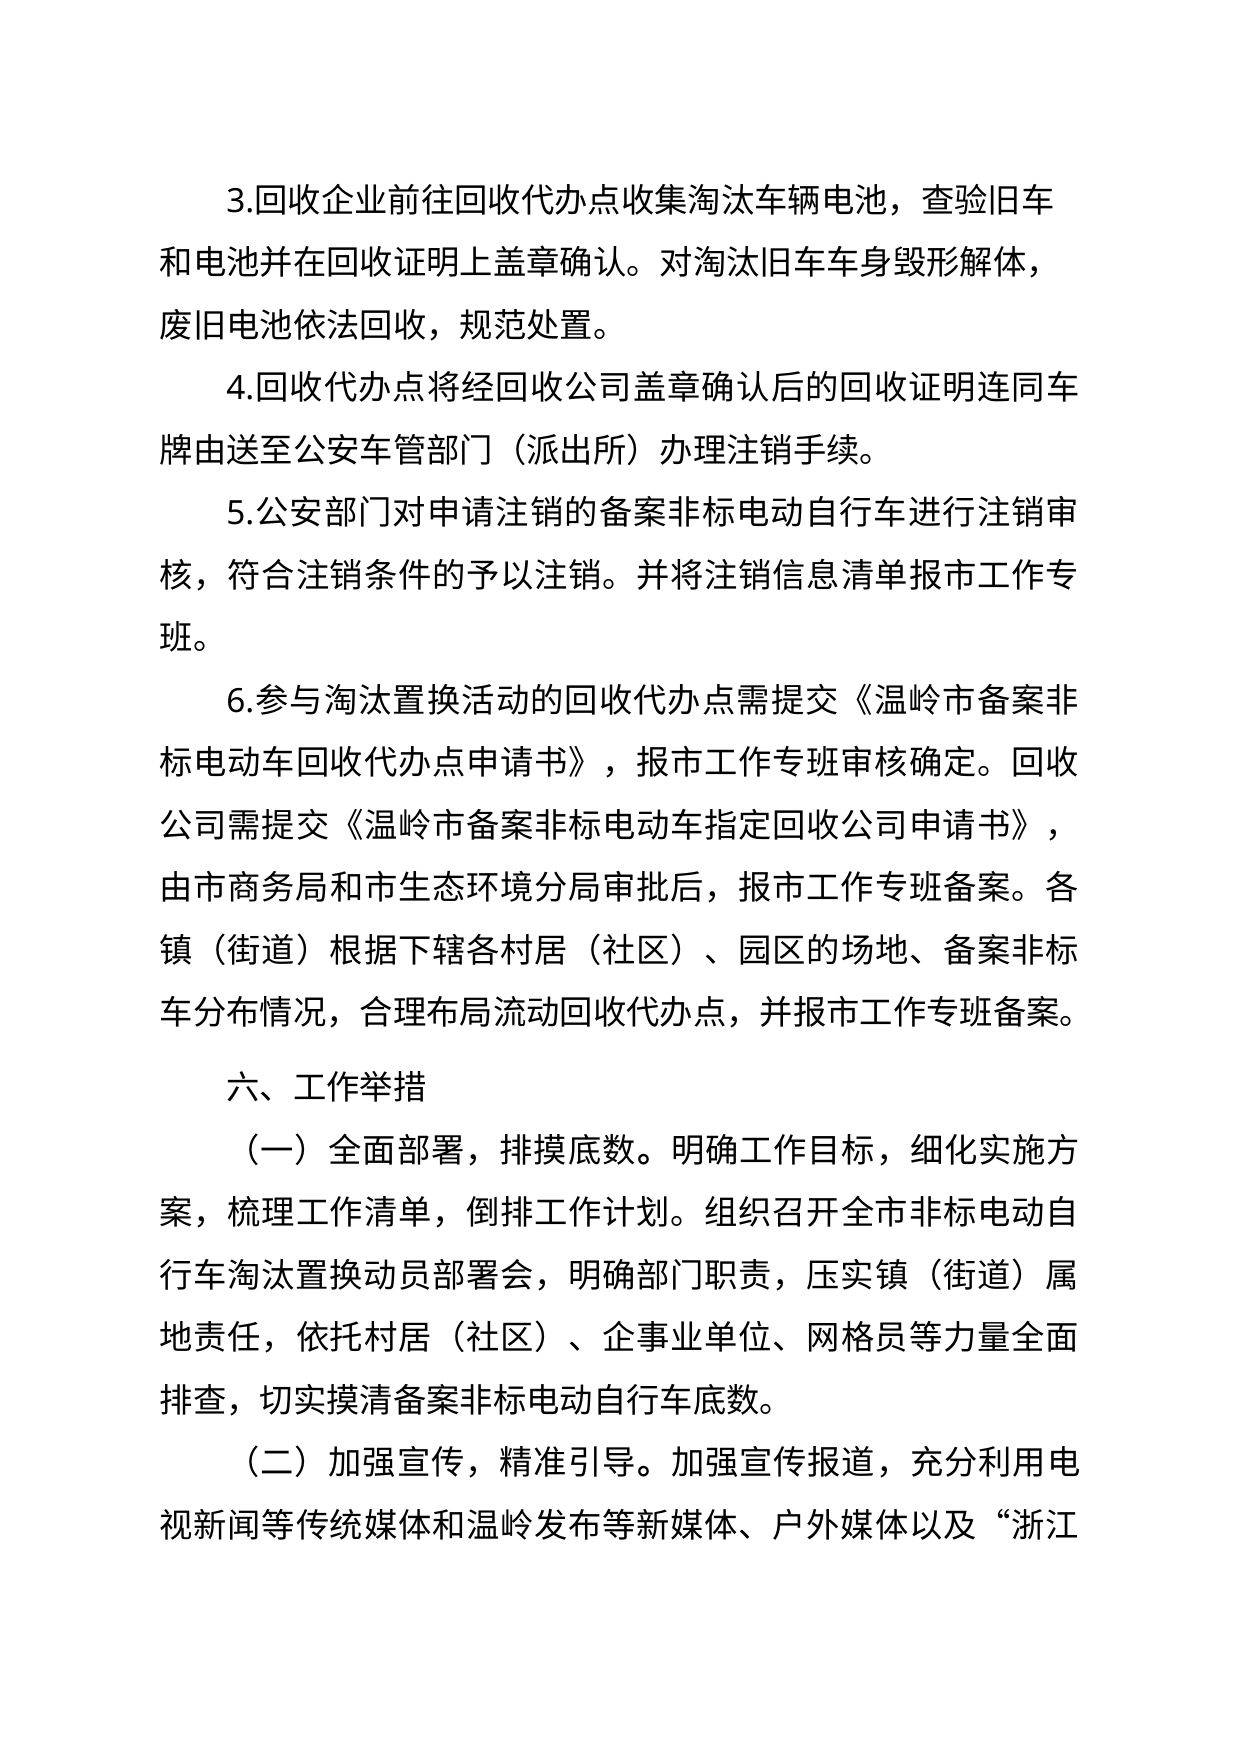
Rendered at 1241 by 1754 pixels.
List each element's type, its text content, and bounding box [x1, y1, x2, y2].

text 6.参与淘汰置换活动的回收代办点需提交《温岭市备案非标电动车回收代办点申请书》，报市工作专班审核确定。回收公司需提交《温岭市备案非标电动车指定回收公司申请书》，由市商务局和市生态环境分局审批后，报市工作专班备案。各镇（街道）根据下辖各村居（社区）、园区的场地、备案非标车分布情况，合理布局流动回收代办点，并报市工作专班备案。 [159, 662, 1081, 1037]
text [159, 1424, 1081, 1549]
text （一）全面部署，排摸底数。明确工作目标，细化实施方案，梳理工作清单，倒排工作计划。组织召开全市非标电动自行车淘汰置换动员部署会，明确部门职责，压实镇（街道）属地责任，依托村居（社区）、企事业单位、网格员等力量全面排查，切实摸清备案非标电动自行车底数。 [159, 1112, 1081, 1424]
text 六、工作举措 [159, 1049, 1081, 1112]
text 4.回收代办点将经回收公司盖章确认后的回收证明连同车牌由送至公安车管部门（派出所）办理注销手续。 [159, 349, 1081, 474]
text 3.回收企业前往回收代办点收集淘汰车辆电池，查验旧车和电池并在回收证明上盖章确认。对淘汰旧车车身毁形解体，废旧电池依法回收，规范处置。 [159, 162, 1081, 349]
text 5.公安部门对申请注销的备案非标电动自行车进行注销审核，符合注销条件的予以注销。并将注销信息清单报市工作专班。 [159, 474, 1081, 662]
